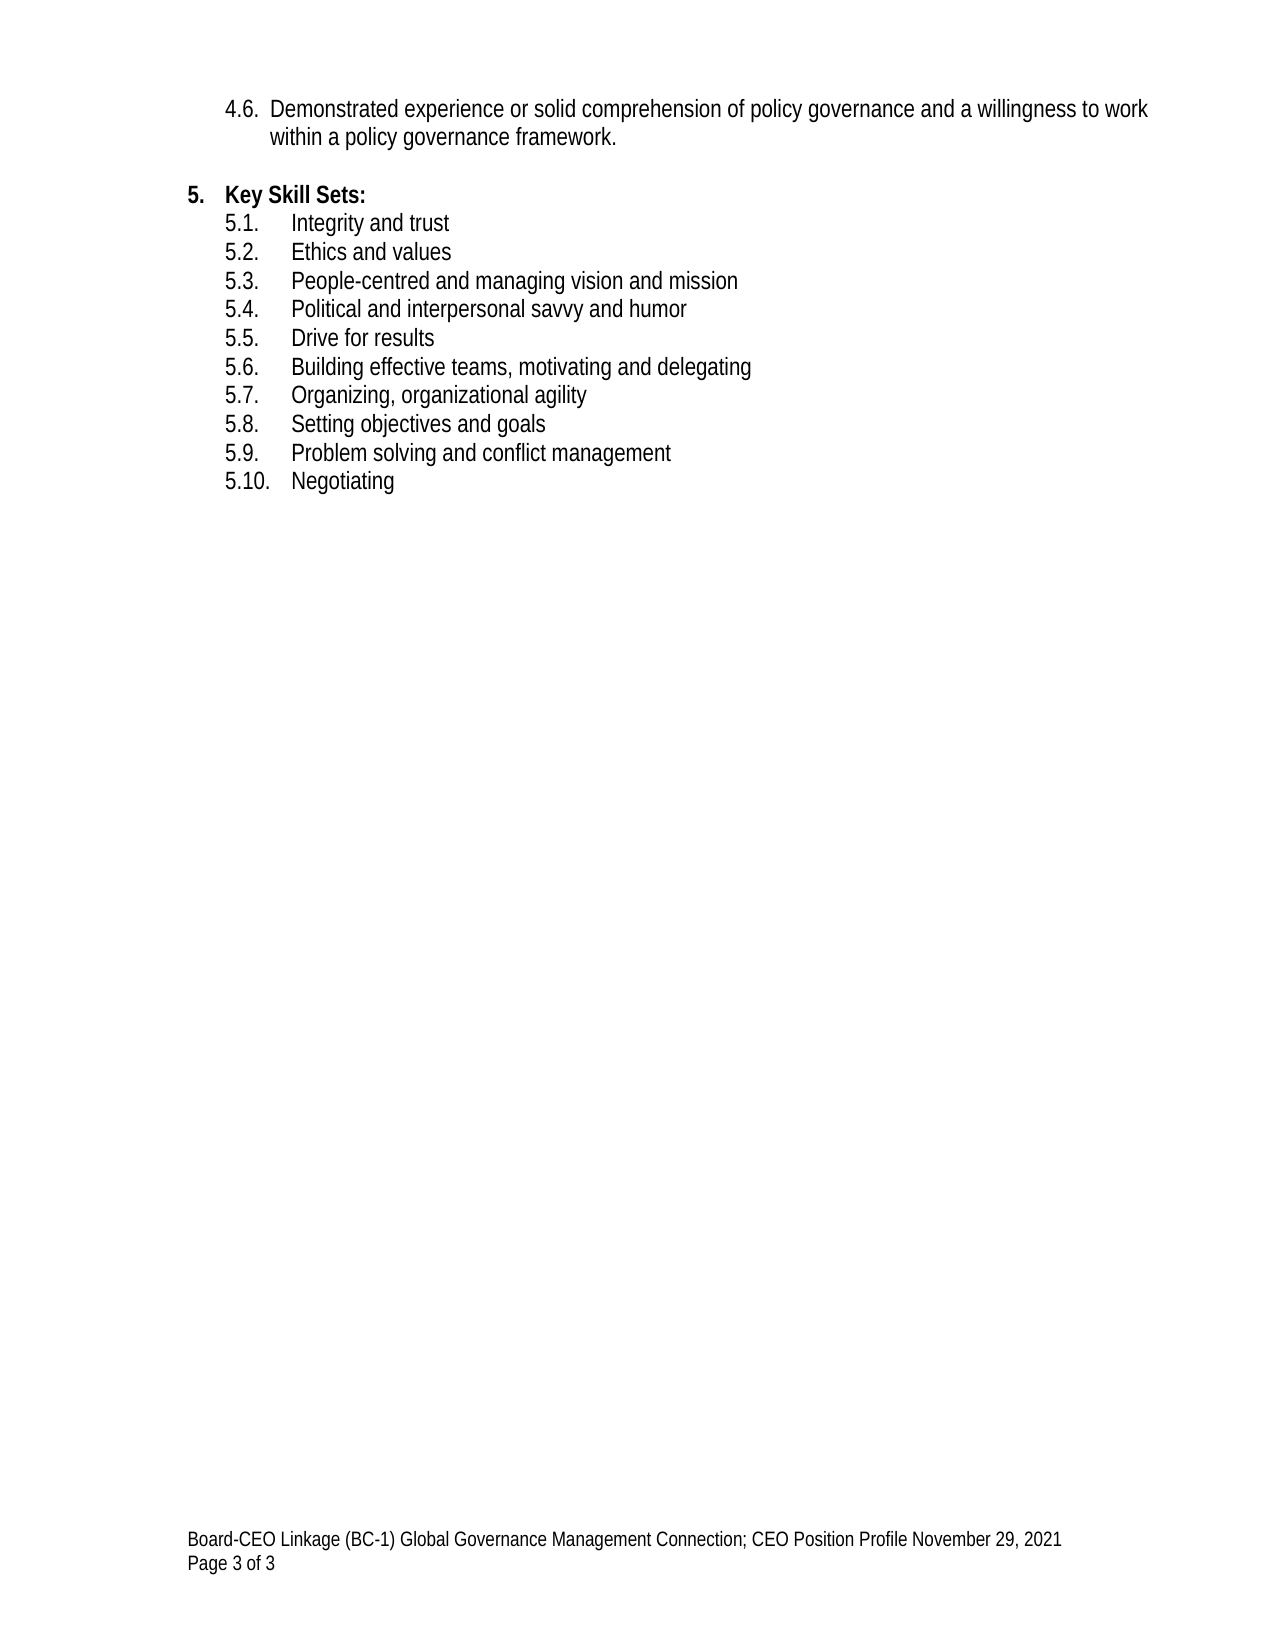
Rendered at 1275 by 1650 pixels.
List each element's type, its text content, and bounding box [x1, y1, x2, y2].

list Setting objectives and goals [225, 409, 1167, 437]
list Building effective teams, motivating and delegating [225, 352, 1167, 380]
list Ethics and values [225, 237, 1167, 266]
list Negotiating [225, 466, 1167, 495]
list Problem solving and conflict management [225, 437, 1167, 466]
list Integrity and trust [225, 208, 1167, 237]
list Key Skill Sets: [187, 180, 1167, 208]
list Political and interpersonal savvy and humor [225, 294, 1167, 323]
list Organizing, organizational agility [225, 380, 1167, 409]
list People-centred and managing vision and mission [225, 266, 1167, 294]
list Demonstrated experience or solid comprehension of policy governance and a willingness to work within a policy governance framework. [225, 94, 1167, 151]
list Drive for results [225, 323, 1167, 352]
